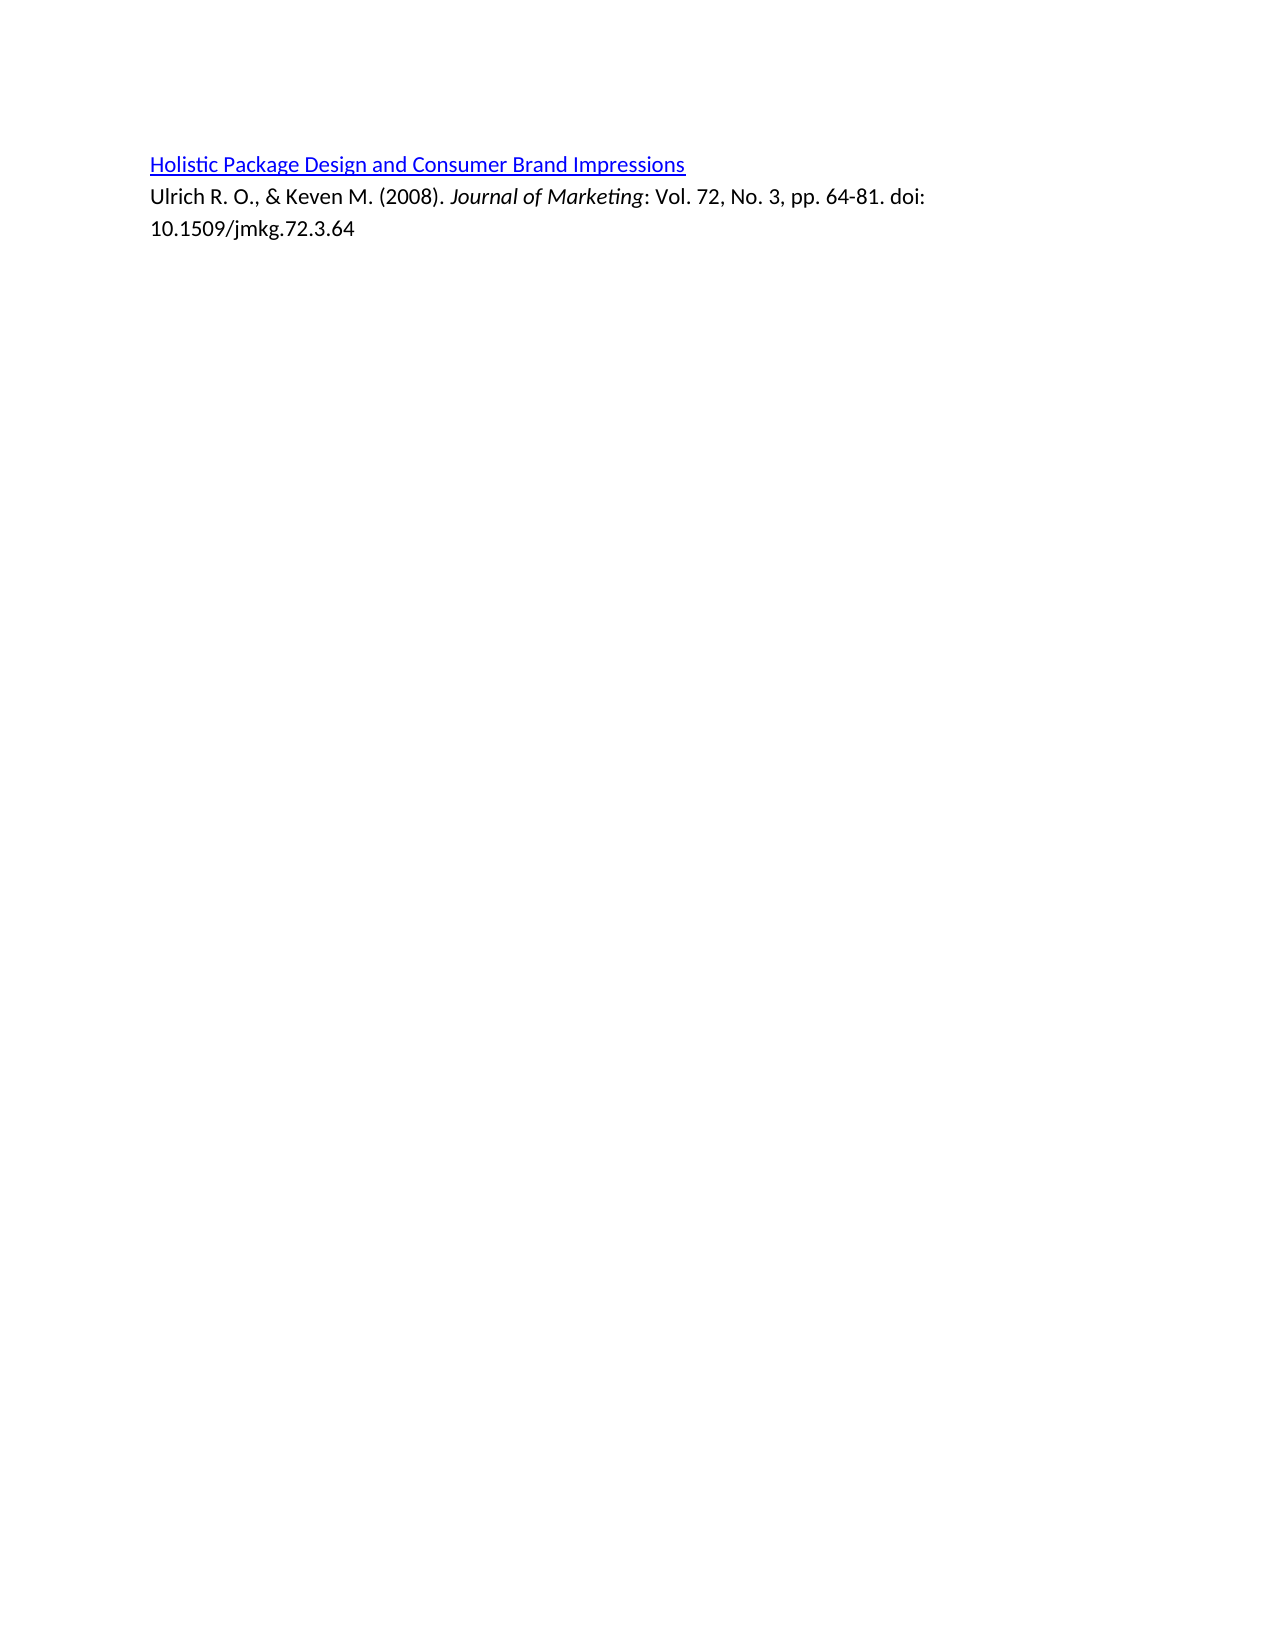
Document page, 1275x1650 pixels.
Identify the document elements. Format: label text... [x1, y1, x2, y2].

text Holistic Package Design and Consumer Brand Impressions Ulrich R. O., & Keven M. (2008). Journal of Marketing: Vol. 72, No. 3, pp. 64-81. doi: 10.1509/jmkg.72.3.64 [150, 150, 1125, 242]
